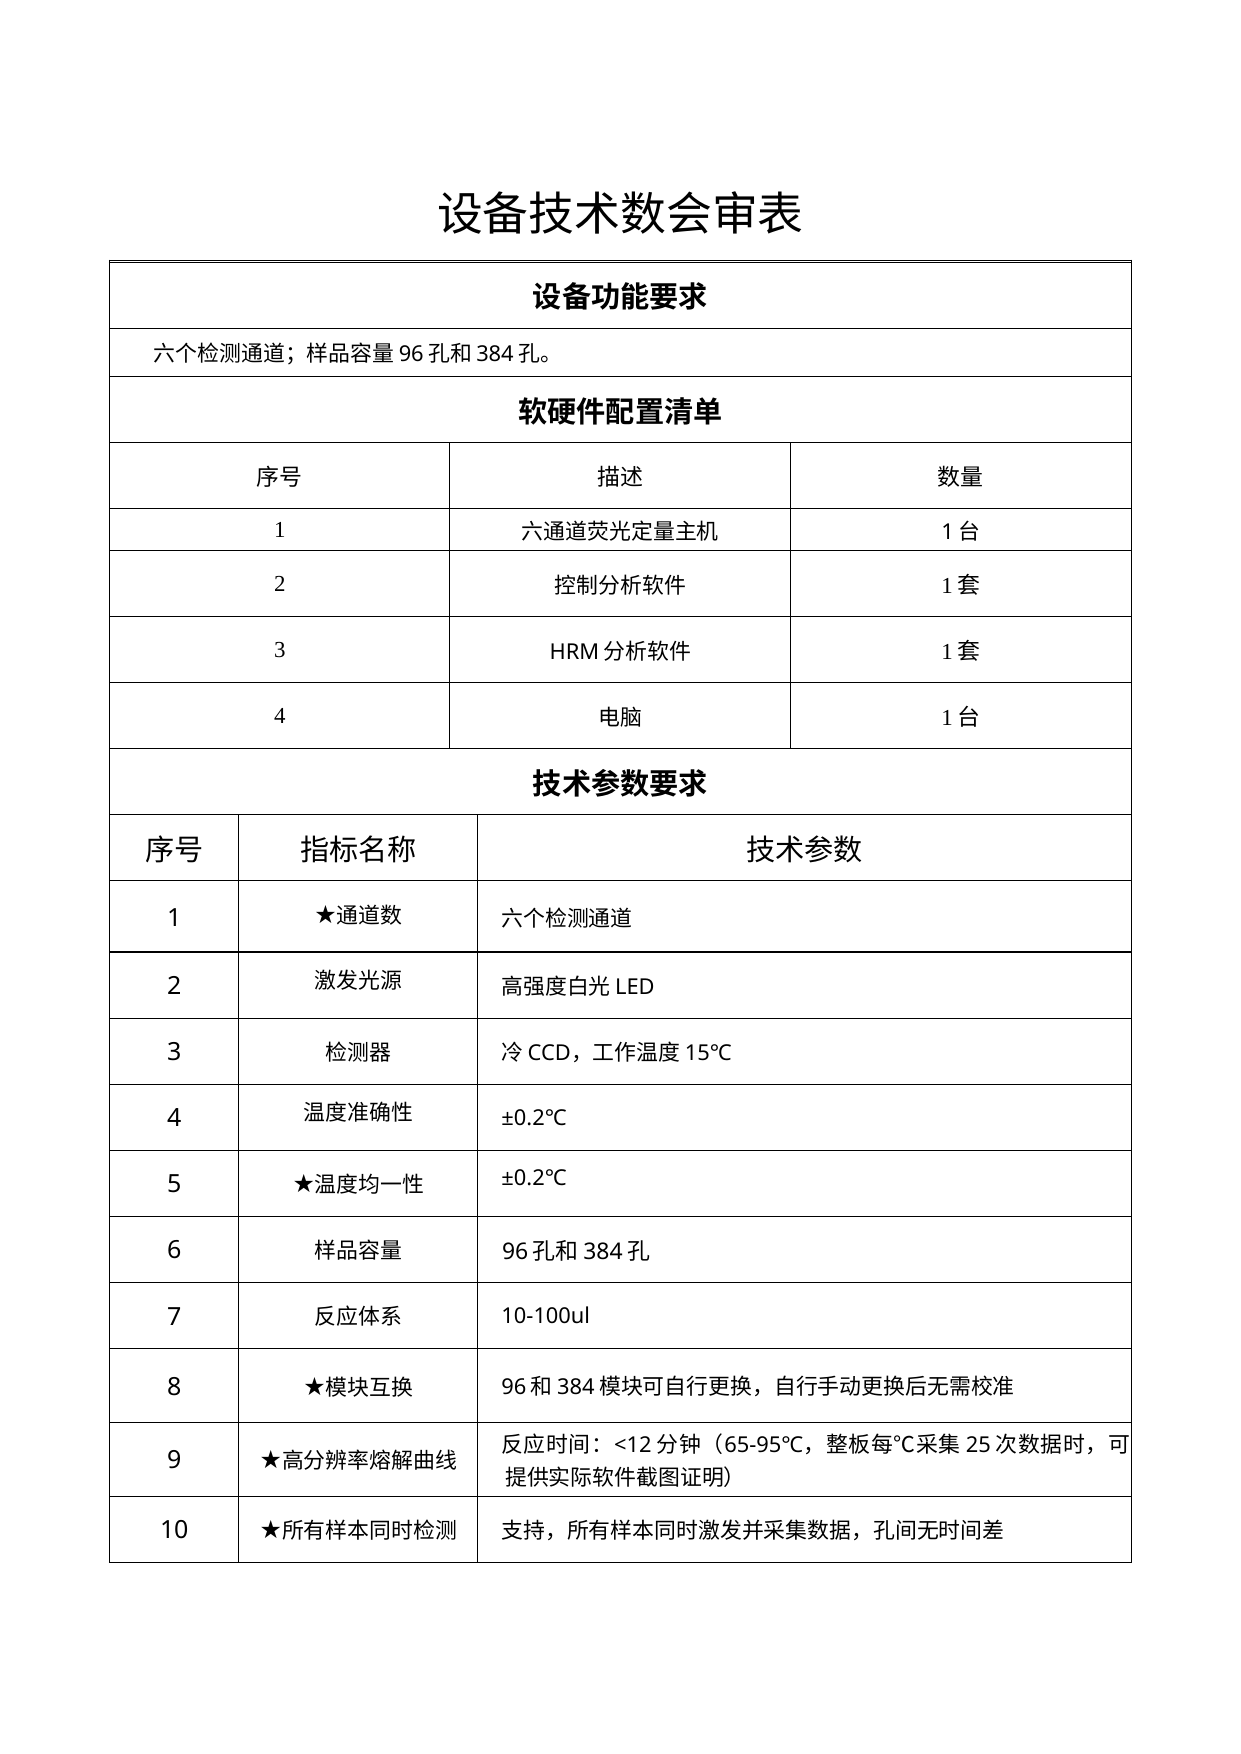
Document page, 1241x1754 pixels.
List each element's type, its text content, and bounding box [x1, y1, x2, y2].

table_cell 描述 [450, 443, 790, 508]
table_cell 软硬件配置清单 [110, 377, 1131, 442]
table_cell 96和384模块可自行更换，自行手动更换后无需校准 [478, 1349, 1131, 1422]
table_cell 1 [110, 509, 449, 550]
table_cell 序号 [110, 815, 238, 880]
table_cell 10 [110, 1497, 238, 1562]
table_cell ★温度均一性 [239, 1151, 477, 1216]
table_cell 2 [110, 551, 449, 616]
table_cell 7 [110, 1283, 238, 1348]
table_cell 3 [110, 1019, 238, 1083]
table_cell ★通道数 [239, 881, 477, 951]
table_cell 1套 [791, 551, 1131, 616]
table_cell 六通道荧光定量主机 [450, 509, 790, 550]
table_cell 1 [110, 881, 238, 951]
table_cell 温度准确性 [239, 1085, 477, 1149]
table_cell 激发光源 [239, 953, 477, 1017]
table_cell 检测器 [239, 1019, 477, 1083]
table_cell 指标名称 [239, 815, 477, 880]
table_cell 反应时间：<12分钟（65-95℃，整板每℃采集25次数据时，可提供实际软件截图证明） [478, 1423, 1131, 1496]
table_cell 2 [110, 953, 238, 1017]
table_cell HRM分析软件 [450, 617, 790, 682]
table_cell 样品容量 [239, 1217, 477, 1282]
table_cell 10-100ul [478, 1283, 1131, 1348]
table_cell ★所有样本同时检测 [239, 1497, 477, 1562]
table_cell 高强度白光LED [478, 953, 1131, 1017]
table_cell ±0.2℃ [478, 1085, 1131, 1149]
table_cell 4 [110, 1085, 238, 1149]
table_cell ★模块互换 [239, 1349, 477, 1422]
table_cell 技术参数要求 [110, 749, 1131, 814]
table_header 设备功能要求 [110, 263, 1131, 328]
table_cell 反应体系 [239, 1283, 477, 1348]
table_cell 电脑 [450, 683, 790, 748]
table_cell 序号 [110, 443, 449, 508]
table_cell 1台 [791, 509, 1131, 550]
table_cell ★高分辨率熔解曲线 [239, 1423, 477, 1496]
table_cell 8 [110, 1349, 238, 1422]
table_cell 1台 [791, 683, 1131, 748]
table_cell 控制分析软件 [450, 551, 790, 616]
table_cell 5 [110, 1151, 238, 1216]
table_cell 支持，所有样本同时激发并采集数据，孔间无时间差 [478, 1497, 1131, 1562]
table_cell 9 [110, 1423, 238, 1496]
table_cell ±0.2℃ [478, 1151, 1131, 1216]
table_cell 1套 [791, 617, 1131, 682]
table_cell 冷CCD，工作温度15℃ [478, 1019, 1131, 1083]
table_cell 96孔和384孔 [478, 1217, 1131, 1282]
table_cell 技术参数 [478, 815, 1131, 880]
table_cell 六个检测通道 [478, 881, 1131, 951]
text 设备技术数会审表 [148, 162, 1092, 259]
table_cell 3 [110, 617, 449, 682]
table_cell 6 [110, 1217, 238, 1282]
table_cell 4 [110, 683, 449, 748]
table_cell 六个检测通道；样品容量96孔和384孔。 [110, 329, 1131, 376]
table_cell 数量 [791, 443, 1131, 508]
